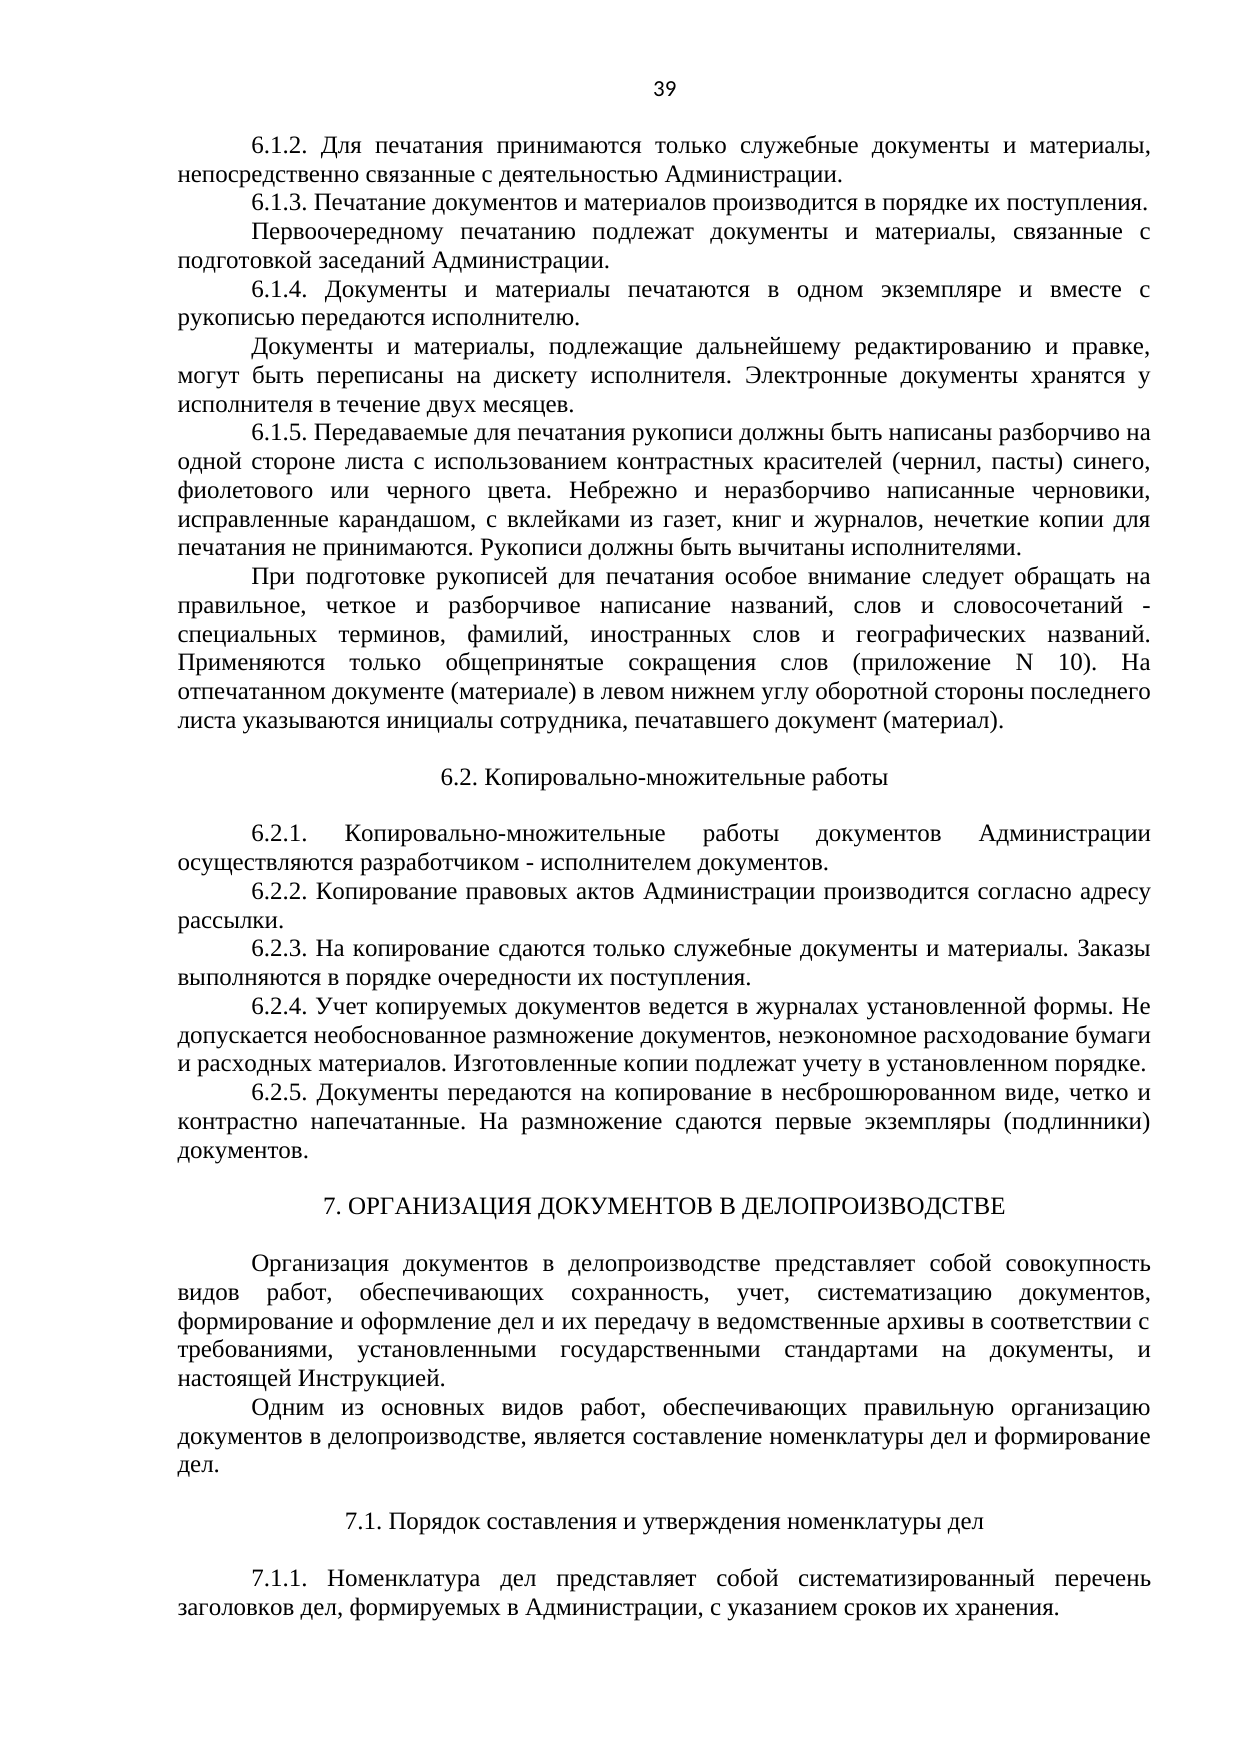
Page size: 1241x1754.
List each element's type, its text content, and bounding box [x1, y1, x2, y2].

text Одним из основных видов работ, обеспечивающих правильную организацию документов в делопроизводстве, является составление номенклатуры дел и формирование дел. [177, 1392, 1152, 1478]
text 6.2.2. Копирование правовых актов Администрации производится согласно адресу рассылки. [177, 876, 1152, 933]
text 6.2.5. Документы передаются на копирование в несброшюрованном виде, четко и контрастно напечатанные. На размножение сдаются первые экземпляры (подлинники) документов. [177, 1077, 1152, 1163]
text 7.1. Порядок составления и утверждения номенклатуры дел [177, 1506, 1152, 1535]
text Документы и материалы, подлежащие дальнейшему редактированию и правке, могут быть переписаны на дискету исполнителя. Электронные документы хранятся у исполнителя в течение двух месяцев. [177, 331, 1152, 417]
text 6.2.1. Копировально-множительные работы документов Администрации осуществляются разработчиком - исполнителем документов. [177, 818, 1152, 876]
text 7. ОРГАНИЗАЦИЯ ДОКУМЕНТОВ В ДЕЛОПРОИЗВОДСТВЕ [177, 1191, 1152, 1220]
text 6.2.3. На копирование сдаются только служебные документы и материалы. Заказы выполняются в порядке очередности их поступления. [177, 933, 1152, 991]
text 7.1.1. Номенклатура дел представляет собой систематизированный перечень заголовков дел, формируемых в Администрации, с указанием сроков их хранения. [177, 1563, 1152, 1621]
text 6.1.5. Передаваемые для печатания рукописи должны быть написаны разборчиво на одной стороне листа с использованием контрастных красителей (чернил, пасты) синего, фиолетового или черного цвета. Небрежно и неразборчиво написанные черновики, исправленные карандашом, с вклейками из газет, книг и журналов, нечеткие копии для печатания не принимаются. Рукописи должны быть вычитаны исполнителями. [177, 417, 1152, 561]
text Организация документов в делопроизводстве представляет собой совокупность видов работ, обеспечивающих сохранность, учет, систематизацию документов, формирование и оформление дел и их передачу в ведомственные архивы в соответствии с требованиями, установленными государственными стандартами на документы, и настоящей Инструкцией. [177, 1248, 1152, 1392]
text 6.2. Копировально-множительные работы [177, 762, 1152, 790]
text 6.1.3. Печатание документов и материалов производится в порядке их поступления. [177, 187, 1152, 216]
text 6.1.2. Для печатания принимаются только служебные документы и материалы, непосредственно связанные с деятельностью Администрации. [177, 130, 1152, 187]
text Первоочередному печатанию подлежат документы и материалы, связанные с подготовкой заседаний Администрации. [177, 216, 1152, 274]
text 6.2.4. Учет копируемых документов ведется в журналах установленной формы. Не допускается необоснованное размножение документов, неэкономное расходование бумаги и расходных материалов. Изготовленные копии подлежат учету в установленном порядке. [177, 991, 1152, 1077]
text При подготовке рукописей для печатания особое внимание следует обращать на правильное, четкое и разборчивое написание названий, слов и словосочетаний - специальных терминов, фамилий, иностранных слов и географических названий. Применяются только общепринятые сокращения слов (приложение N 10). На отпечатанном документе (материале) в левом нижнем углу оборотной стороны последнего листа указываются инициалы сотрудника, печатавшего документ (материал). [177, 561, 1152, 734]
text 6.1.4. Документы и материалы печатаются в одном экземпляре и вместе с рукописью передаются исполнителю. [177, 274, 1152, 331]
